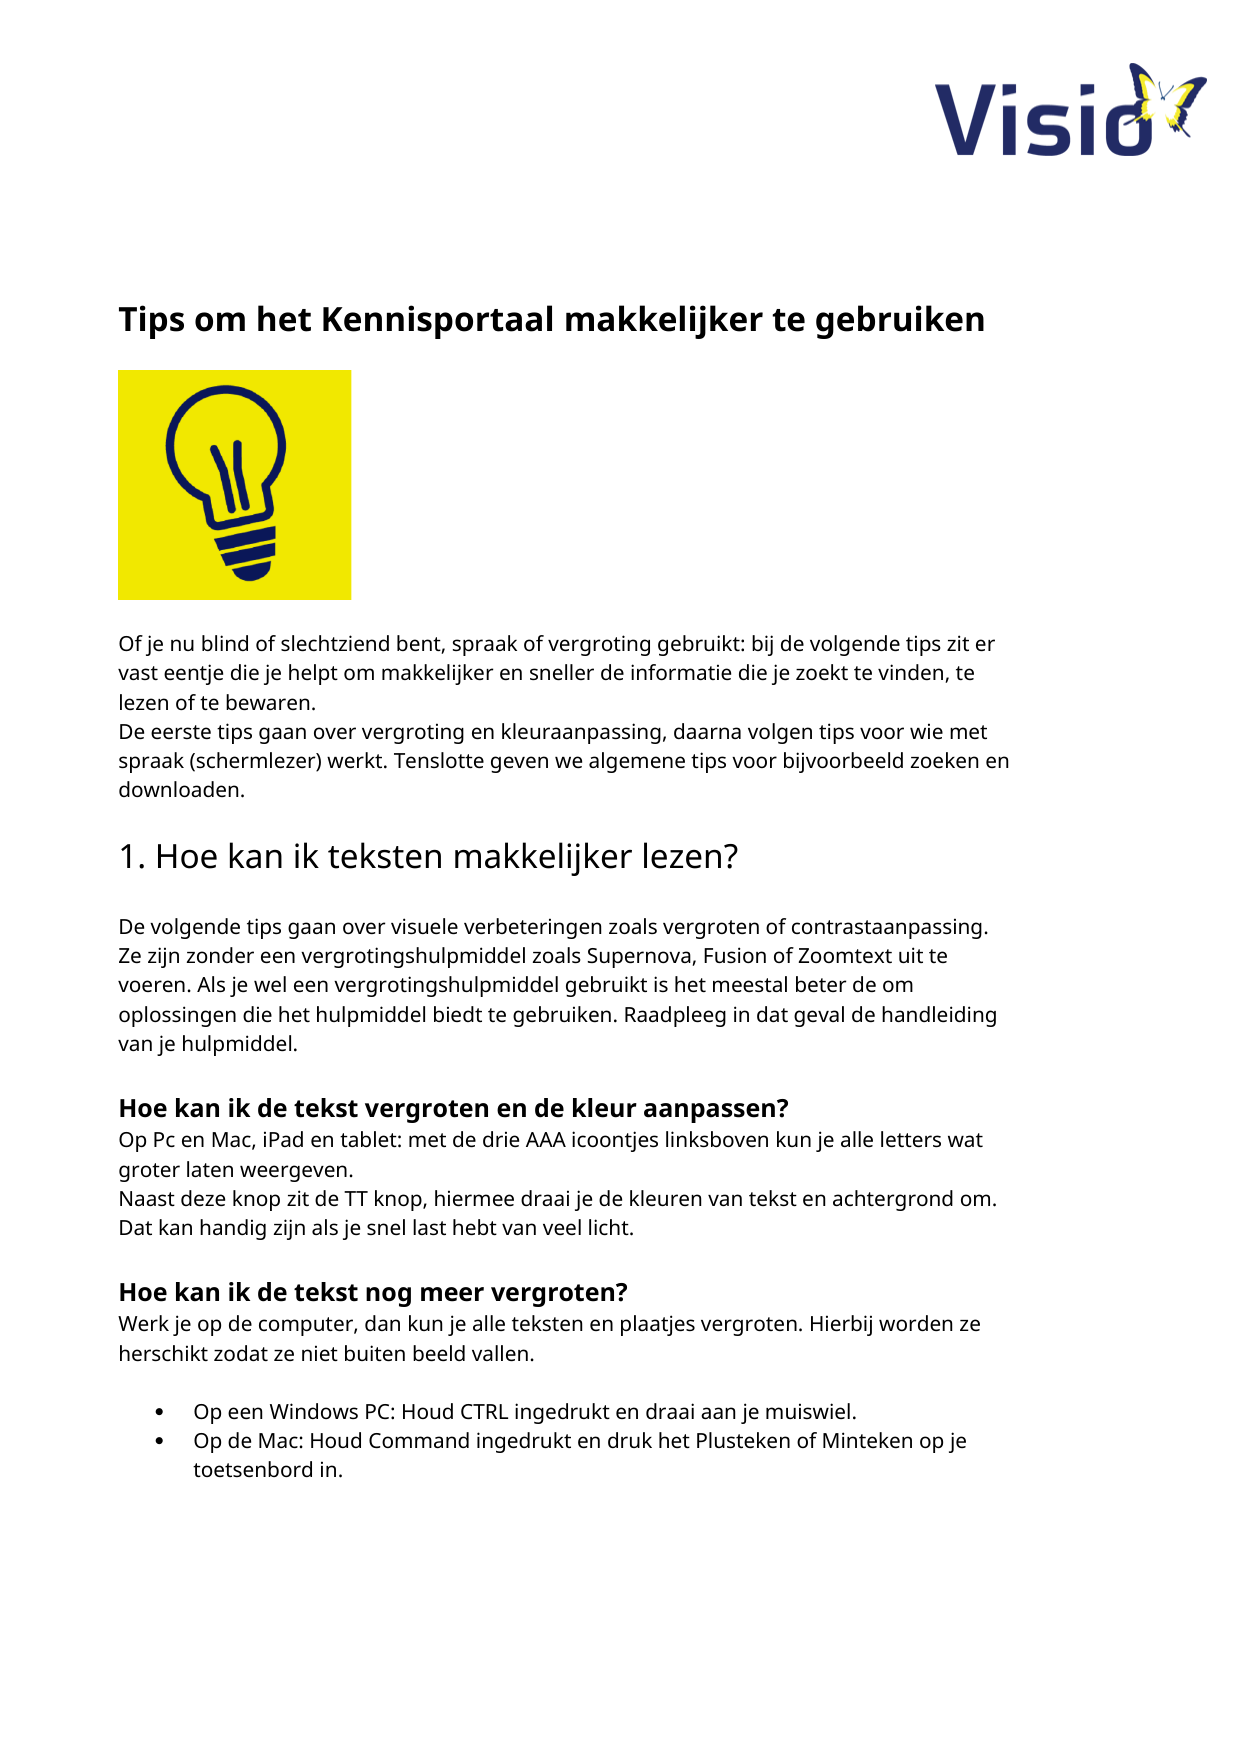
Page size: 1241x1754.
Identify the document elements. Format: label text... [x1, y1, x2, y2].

subtitle Hoe kan ik de tekst nog meer vergroten? [118, 1275, 1016, 1309]
list Op de Mac: Houd Command ingedrukt en druk het Plusteken of Minteken op je toetsenbord in. [156, 1426, 1016, 1484]
text De volgende tips gaan over visuele verbeteringen zoals vergroten of contrastaanpassing. Ze zijn zonder een vergrotingshulpmiddel zoals Supernova, Fusion of Zoomtext uit te voeren. Als je wel een vergrotingshulpmiddel gebruikt is het meestal beter de om oplossingen die het hulpmiddel biedt te gebruiken. Raadpleeg in dat geval de handleiding van je hulpmiddel. [118, 912, 1016, 1057]
subtitle Hoe kan ik de tekst vergroten en de kleur aanpassen? [118, 1091, 1016, 1125]
title Tips om het Kennisportaal makkelijker te gebruiken [118, 295, 1016, 341]
text Werk je op de computer, dan kun je alle teksten en plaatjes vergroten. Hierbij worden ze herschikt zodat ze niet buiten beeld vallen. [118, 1309, 1016, 1367]
text Naast deze knop zit de TT knop, hiermee draai je de kleuren van tekst en achtergrond om. Dat kan handig zijn als je snel last hebt van veel licht. [118, 1183, 1016, 1241]
subtitle 1. Hoe kan ik teksten makkelijker lezen? [118, 833, 1016, 878]
text De eerste tips gaan over vergroting en kleuraanpassing, daarna volgen tips voor wie met spraak (schermlezer) werkt. Tenslotte geven we algemene tips voor bijvoorbeeld zoeken en downloaden. [118, 716, 1016, 804]
list Op een Windows PC: Houd CTRL ingedrukt en draai aan je muiswiel. [156, 1396, 1016, 1426]
picture [118, 370, 352, 600]
text Op Pc en Mac, iPad en tablet: met de drie AAA icoontjes linksboven kun je alle letters wat groter laten weergeven. [118, 1125, 1016, 1183]
picture [923, 58, 1218, 159]
text Of je nu blind of slechtziend bent, spraak of vergroting gebruikt: bij de volgende tips zit er vast eentje die je helpt om makkelijker en sneller de informatie die je zoekt te vinden, te lezen of te bewaren. [118, 629, 1016, 716]
